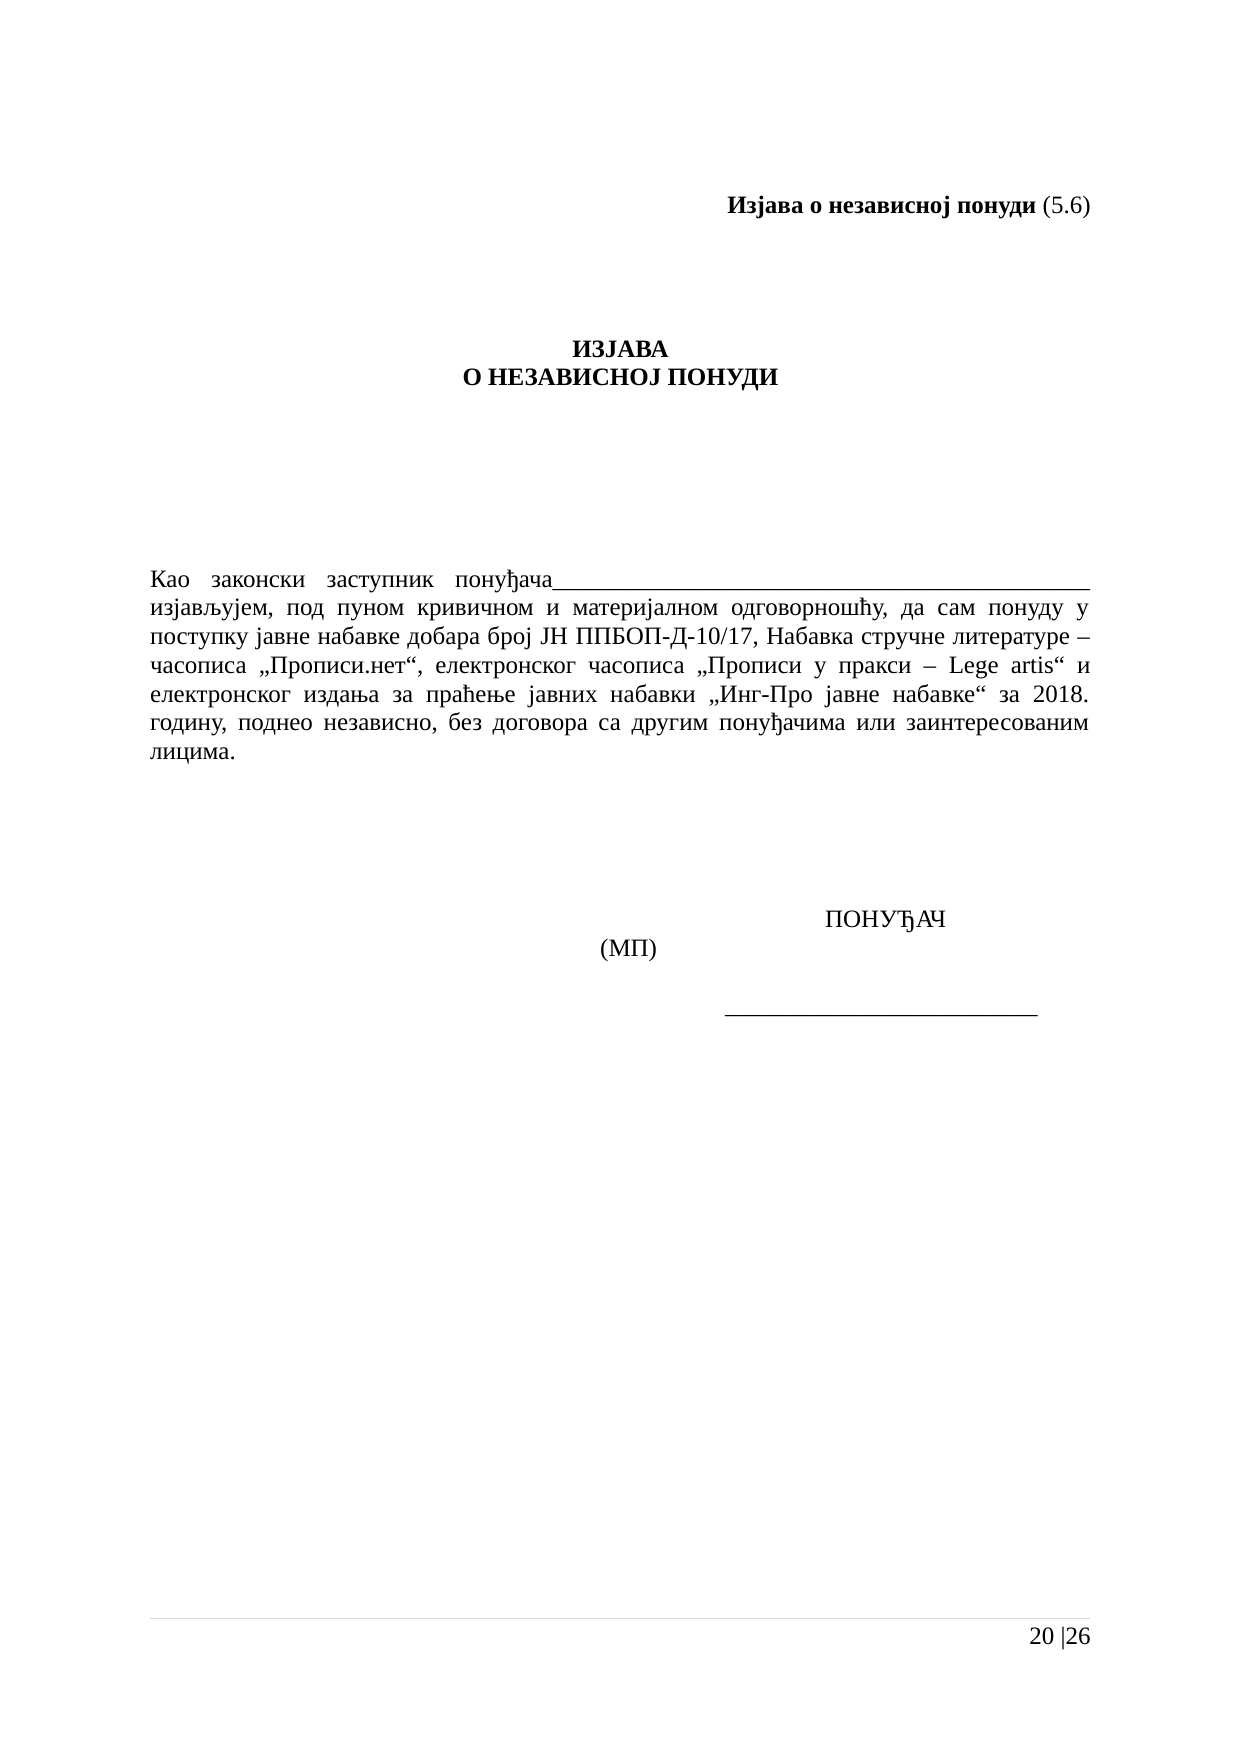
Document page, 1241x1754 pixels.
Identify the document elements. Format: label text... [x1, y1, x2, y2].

text Као законски заступник понуђача___________________________________________ изјављујем, под пуном кривичном и материјалном одговорношћу, да сам понуду у поступку јавне набавке добара број ЈН ППБОП-Д-10/17, Набавка стручне литературе – часописа „Прописи.нет“, електронског часописа „Прописи у пракси – Lege artis“ и електронског издања за праћење јавних набавки „Инг-Про јавне набавке“ за 2018. годину, поднео независно, без договора са другим понуђачима или заинтересованим лицима. [150, 564, 1090, 765]
text Изјава о независној понуди (5.6) [150, 190, 1090, 219]
text ИЗЈАВА [150, 334, 1090, 362]
text _________________________ [150, 990, 1090, 1019]
text ПОНУЂАЧ [750, 904, 1090, 933]
text О НЕЗАВИСНОЈ ПОНУДИ [150, 362, 1090, 391]
text (МП) [525, 933, 1090, 962]
